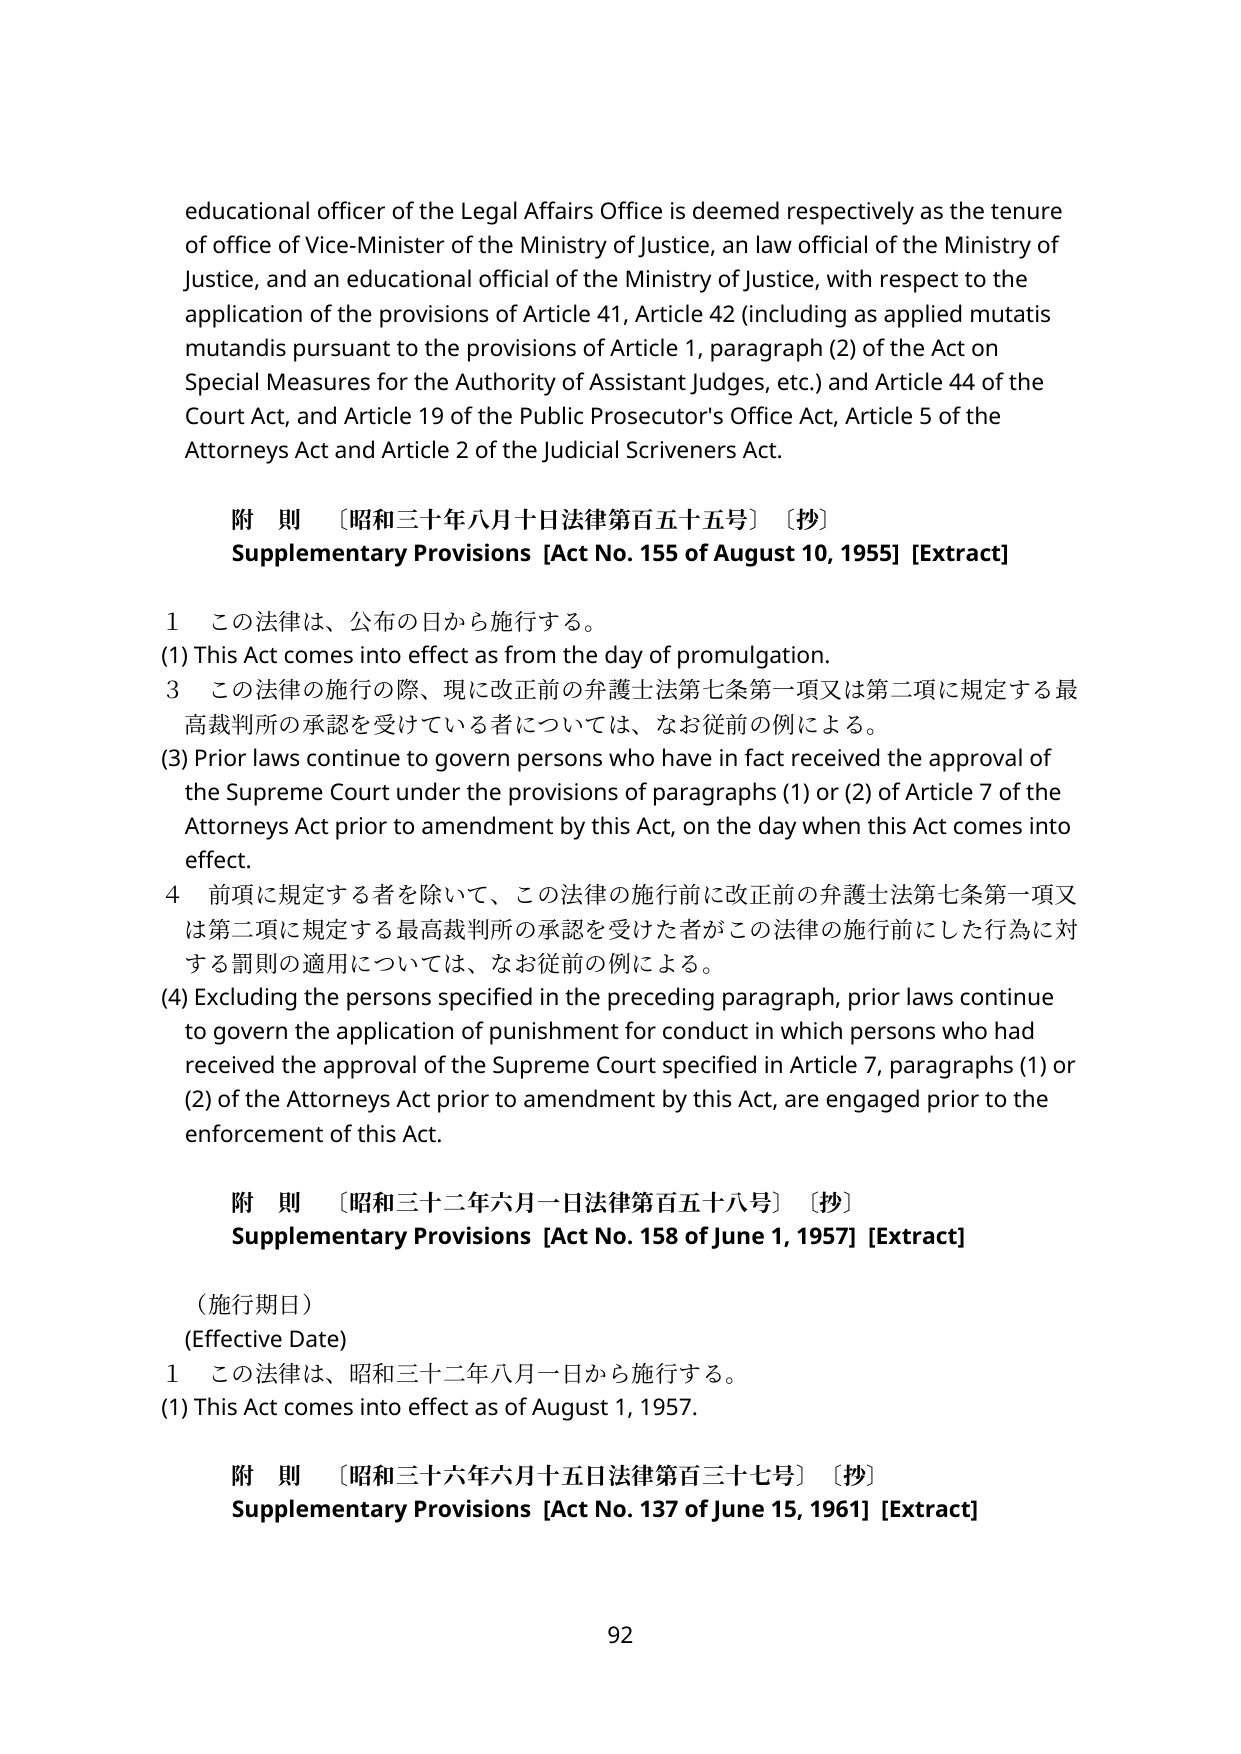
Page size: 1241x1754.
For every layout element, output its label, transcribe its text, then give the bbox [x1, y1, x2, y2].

text ４ 前項に規定する者を除いて、この法律の施行前に改正前の弁護士法第七条第一項又は第二項に規定する最高裁判所の承認を受けた者がこの法律の施行前にした行為に対する罰則の適用については、なお従前の例による。 [161, 877, 1079, 979]
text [161, 194, 1079, 467]
text Supplementary Provisions [Act No. 137 of June 15, 1961] [Extract] [230, 1492, 1079, 1526]
text (3) Prior laws continue to govern persons who have in fact received the approval of the Supreme Court under the provisions of paragraphs (1) or (2) of Article 7 of the Attorneys Act prior to amendment by this Act, on the day when this Act comes into effect. [161, 740, 1079, 877]
text （施行期日） [184, 1287, 1079, 1321]
text 附 則 〔昭和三十二年六月一日法律第百五十八号〕〔抄〕 [230, 1184, 1079, 1219]
text (1) This Act comes into effect as from the day of promulgation. [161, 638, 1079, 672]
text (1) This Act comes into effect as of August 1, 1957. [161, 1389, 1079, 1424]
text (Effective Date) [184, 1321, 1079, 1355]
text 附 則 〔昭和三十年八月十日法律第百五十五号〕〔抄〕 [230, 501, 1079, 535]
text １ この法律は、昭和三十二年八月一日から施行する。 [161, 1355, 1079, 1389]
text １ この法律は、公布の日から施行する。 [161, 604, 1079, 638]
text (4) Excluding the persons specified in the preceding paragraph, prior laws continue to govern the application of punishment for conduct in which persons who had received the approval of the Supreme Court specified in Article 7, paragraphs (1) or (2) of the Attorneys Act prior to amendment by this Act, are engaged prior to the enforcement of this Act. [161, 979, 1079, 1150]
text Supplementary Provisions [Act No. 158 of June 1, 1957] [Extract] [230, 1219, 1079, 1253]
text ３ この法律の施行の際、現に改正前の弁護士法第七条第一項又は第二項に規定する最高裁判所の承認を受けている者については、なお従前の例による。 [161, 672, 1079, 740]
text Supplementary Provisions [Act No. 155 of August 10, 1955] [Extract] [230, 535, 1079, 569]
text 附 則 〔昭和三十六年六月十五日法律第百三十七号〕〔抄〕 [230, 1458, 1079, 1492]
